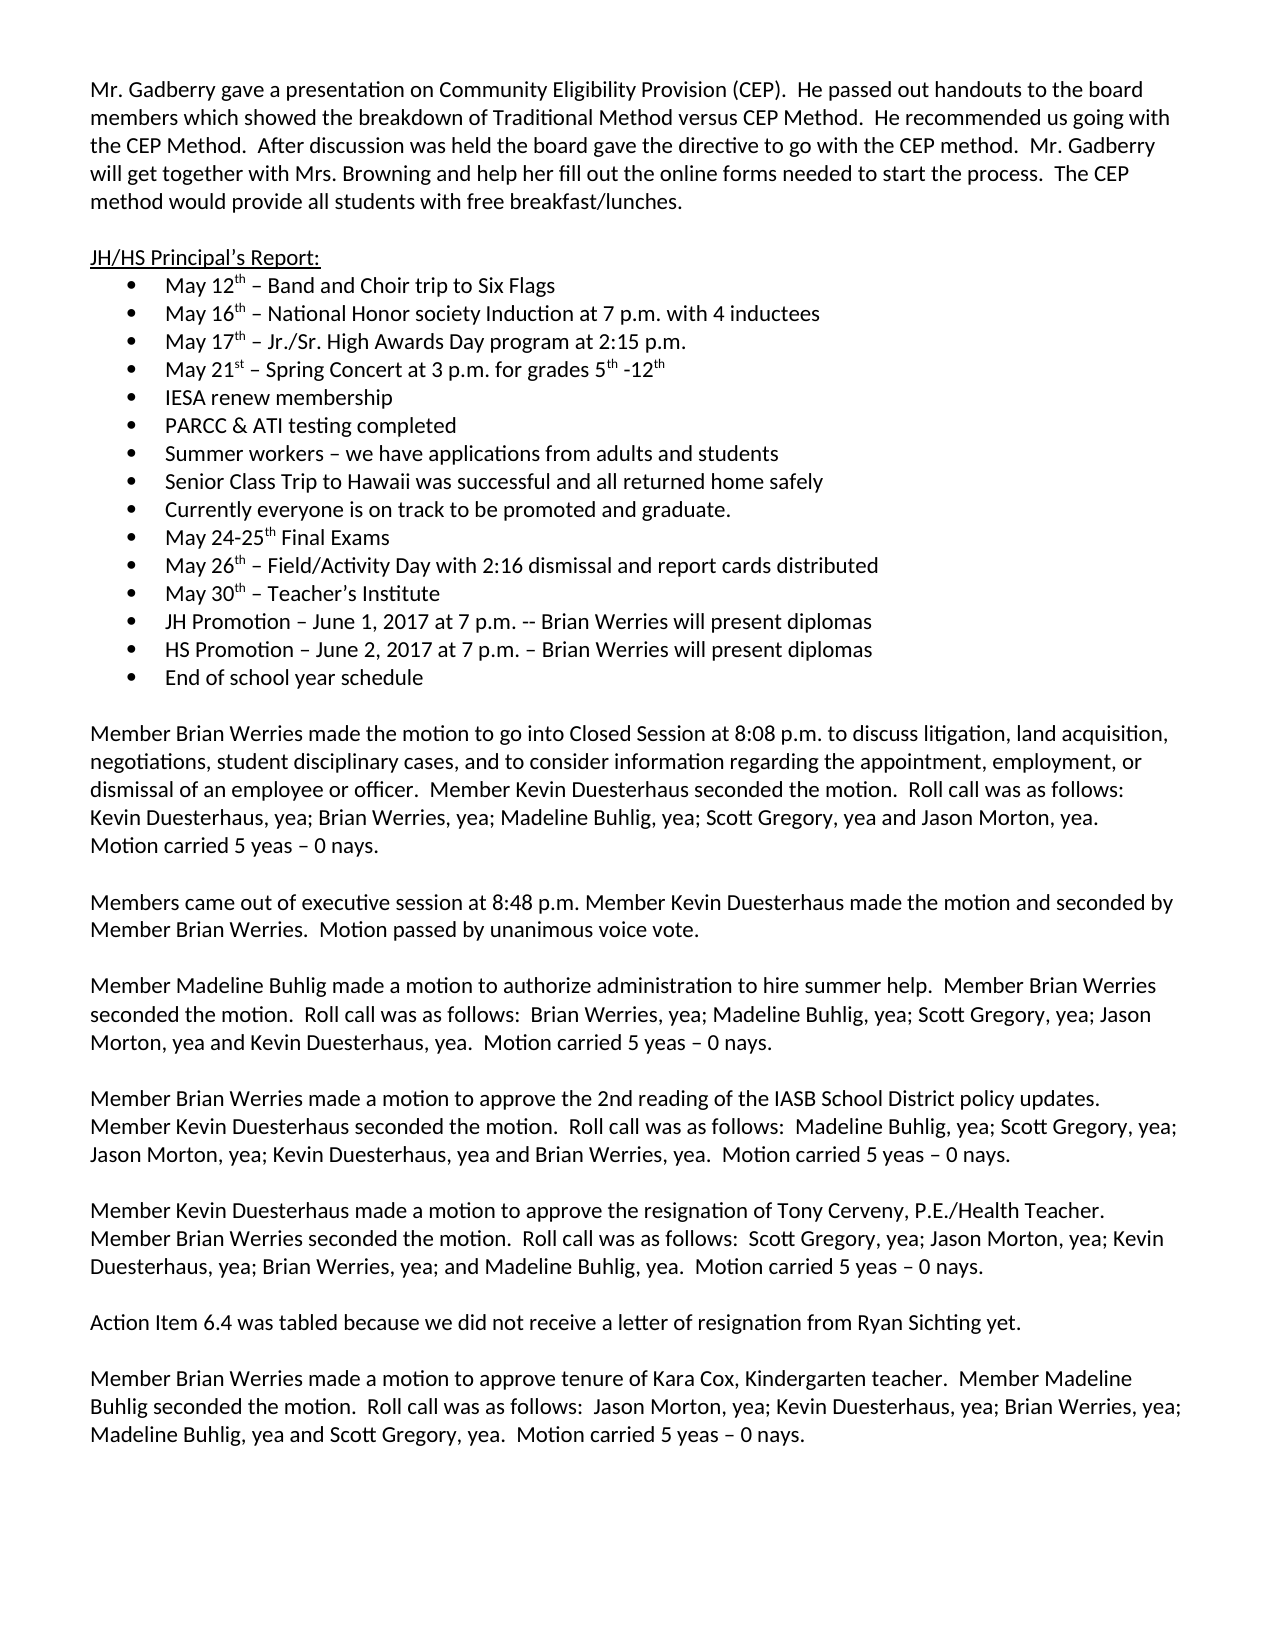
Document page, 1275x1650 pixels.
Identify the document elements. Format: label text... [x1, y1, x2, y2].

list May 16th – National Honor society Induction at 7 p.m. with 4 inductees [127, 299, 1185, 327]
list May 21st – Spring Concert at 3 p.m. for grades 5th -12th [127, 355, 1185, 383]
text Member Brian Werries made the motion to go into Closed Session at 8:08 p.m. to discuss litigation, land acquisition, negotiations, student disciplinary cases, and to consider information regarding the appointment, employment, or dismissal of an employee or officer. Member Kevin Duesterhaus seconded the motion. Roll call was as follows: Kevin Duesterhaus, yea; Brian Werries, yea; Madeline Buhlig, yea; Scott Gregory, yea and Jason Morton, yea. [90, 719, 1185, 832]
list JH Promotion – June 1, 2017 at 7 p.m. -- Brian Werries will present diplomas [127, 607, 1185, 635]
text Member Brian Werries made a motion to approve tenure of Kara Cox, Kindergarten teacher. Member Madeline Buhlig seconded the motion. Roll call was as follows: Jason Morton, yea; Kevin Duesterhaus, yea; Brian Werries, yea; Madeline Buhlig, yea and Scott Gregory, yea. Motion carried 5 yeas – 0 nays. [90, 1364, 1185, 1448]
text Member Brian Werries made a motion to approve the 2nd reading of the IASB School District policy updates. Member Kevin Duesterhaus seconded the motion. Roll call was as follows: Madeline Buhlig, yea; Scott Gregory, yea; Jason Morton, yea; Kevin Duesterhaus, yea and Brian Werries, yea. Motion carried 5 yeas – 0 nays. [90, 1084, 1185, 1168]
list May 30th – Teacher’s Institute [127, 579, 1185, 607]
list Summer workers – we have applications from adults and students [127, 439, 1185, 467]
list May 17th – Jr./Sr. High Awards Day program at 2:15 p.m. [127, 327, 1185, 355]
list Senior Class Trip to Hawaii was successful and all returned home safely [127, 467, 1185, 495]
list May 12th – Band and Choir trip to Six Flags [127, 271, 1185, 299]
text Action Item 6.4 was tabled because we did not receive a letter of resignation from Ryan Sichting yet. [90, 1308, 1185, 1336]
list May 26th – Field/Activity Day with 2:16 dismissal and report cards distributed [127, 551, 1185, 579]
text Members came out of executive session at 8:48 p.m. Member Kevin Duesterhaus made the motion and seconded by Member Brian Werries. Motion passed by unanimous voice vote. [90, 888, 1185, 944]
text Member Kevin Duesterhaus made a motion to approve the resignation of Tony Cerveny, P.E./Health Teacher. Member Brian Werries seconded the motion. Roll call was as follows: Scott Gregory, yea; Jason Morton, yea; Kevin Duesterhaus, yea; Brian Werries, yea; and Madeline Buhlig, yea. Motion carried 5 yeas – 0 nays. [90, 1196, 1185, 1280]
list May 24-25th Final Exams [127, 523, 1185, 551]
list IESA renew membership [127, 383, 1185, 411]
text JH/HS Principal’s Report: [90, 243, 1185, 271]
list PARCC & ATI testing completed [127, 411, 1185, 439]
text Mr. Gadberry gave a presentation on Community Eligibility Provision (CEP). He passed out handouts to the board members which showed the breakdown of Traditional Method versus CEP Method. He recommended us going with the CEP Method. After discussion was held the board gave the directive to go with the CEP method. Mr. Gadberry will get together with Mrs. Browning and help her fill out the online forms needed to start the process. The CEP method would provide all students with free breakfast/lunches. [90, 75, 1185, 215]
list Currently everyone is on track to be promoted and graduate. [127, 495, 1185, 523]
text Member Madeline Buhlig made a motion to authorize administration to hire summer help. Member Brian Werries seconded the motion. Roll call was as follows: Brian Werries, yea; Madeline Buhlig, yea; Scott Gregory, yea; Jason Morton, yea and Kevin Duesterhaus, yea. Motion carried 5 yeas – 0 nays. [90, 972, 1185, 1056]
list End of school year schedule [127, 663, 1185, 691]
list HS Promotion – June 2, 2017 at 7 p.m. – Brian Werries will present diplomas [127, 635, 1185, 663]
text Motion carried 5 yeas – 0 nays. [90, 832, 1185, 859]
